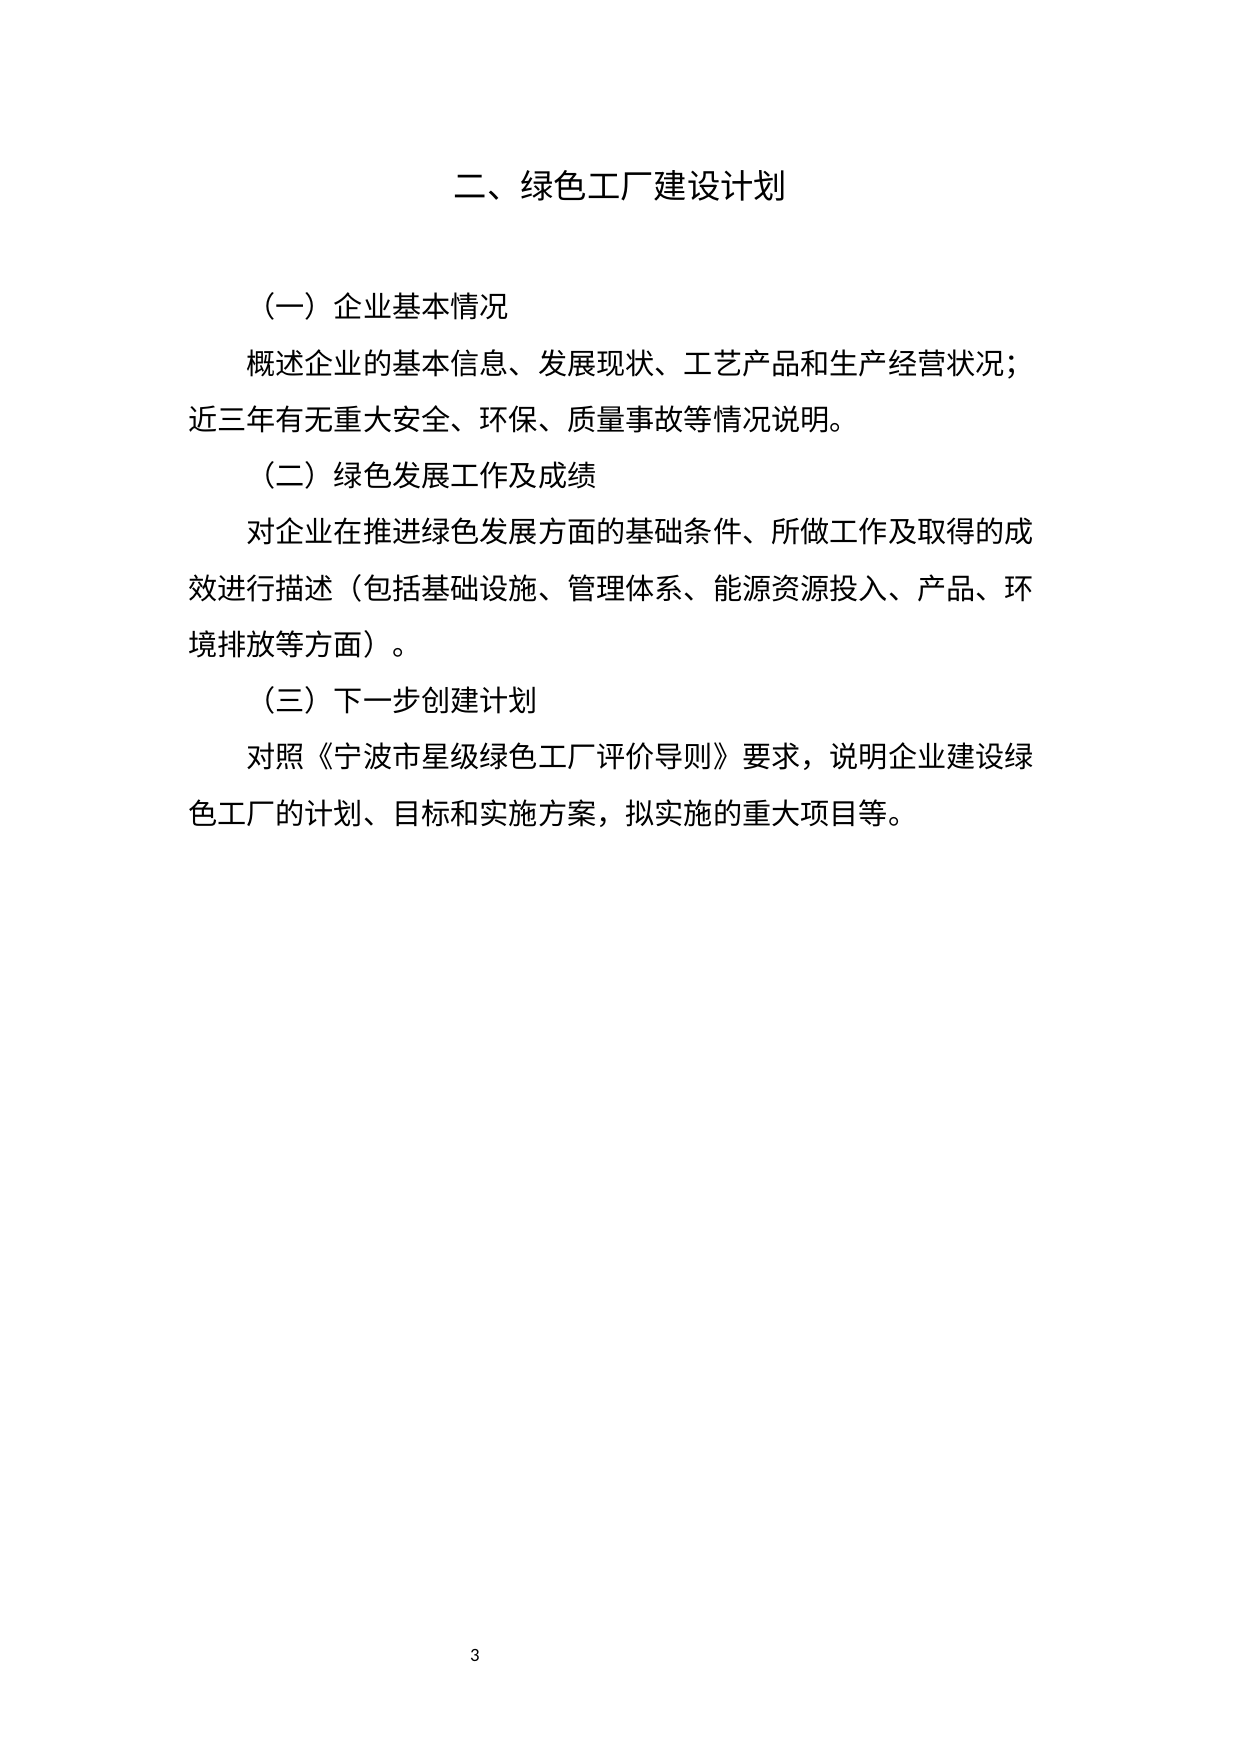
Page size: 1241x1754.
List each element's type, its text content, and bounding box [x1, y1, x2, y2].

text （二）绿色发展工作及成绩 [188, 442, 1052, 498]
text （三）下一步创建计划 [188, 667, 1052, 723]
text 对企业在推进绿色发展方面的基础条件、所做工作及取得的成效进行描述（包括基础设施、管理体系、能源资源投入、产品、环境排放等方面）。 [188, 498, 1052, 667]
text （一）企业基本情况 [188, 273, 1052, 329]
text 对照《宁波市星级绿色工厂评价导则》要求，说明企业建设绿色工厂的计划、目标和实施方案，拟实施的重大项目等。 [188, 723, 1052, 835]
text 概述企业的基本信息、发展现状、工艺产品和生产经营状况；近三年有无重大安全、环保、质量事故等情况说明。 [188, 329, 1052, 442]
text 二、绿色工厂建设计划 [188, 151, 1052, 217]
